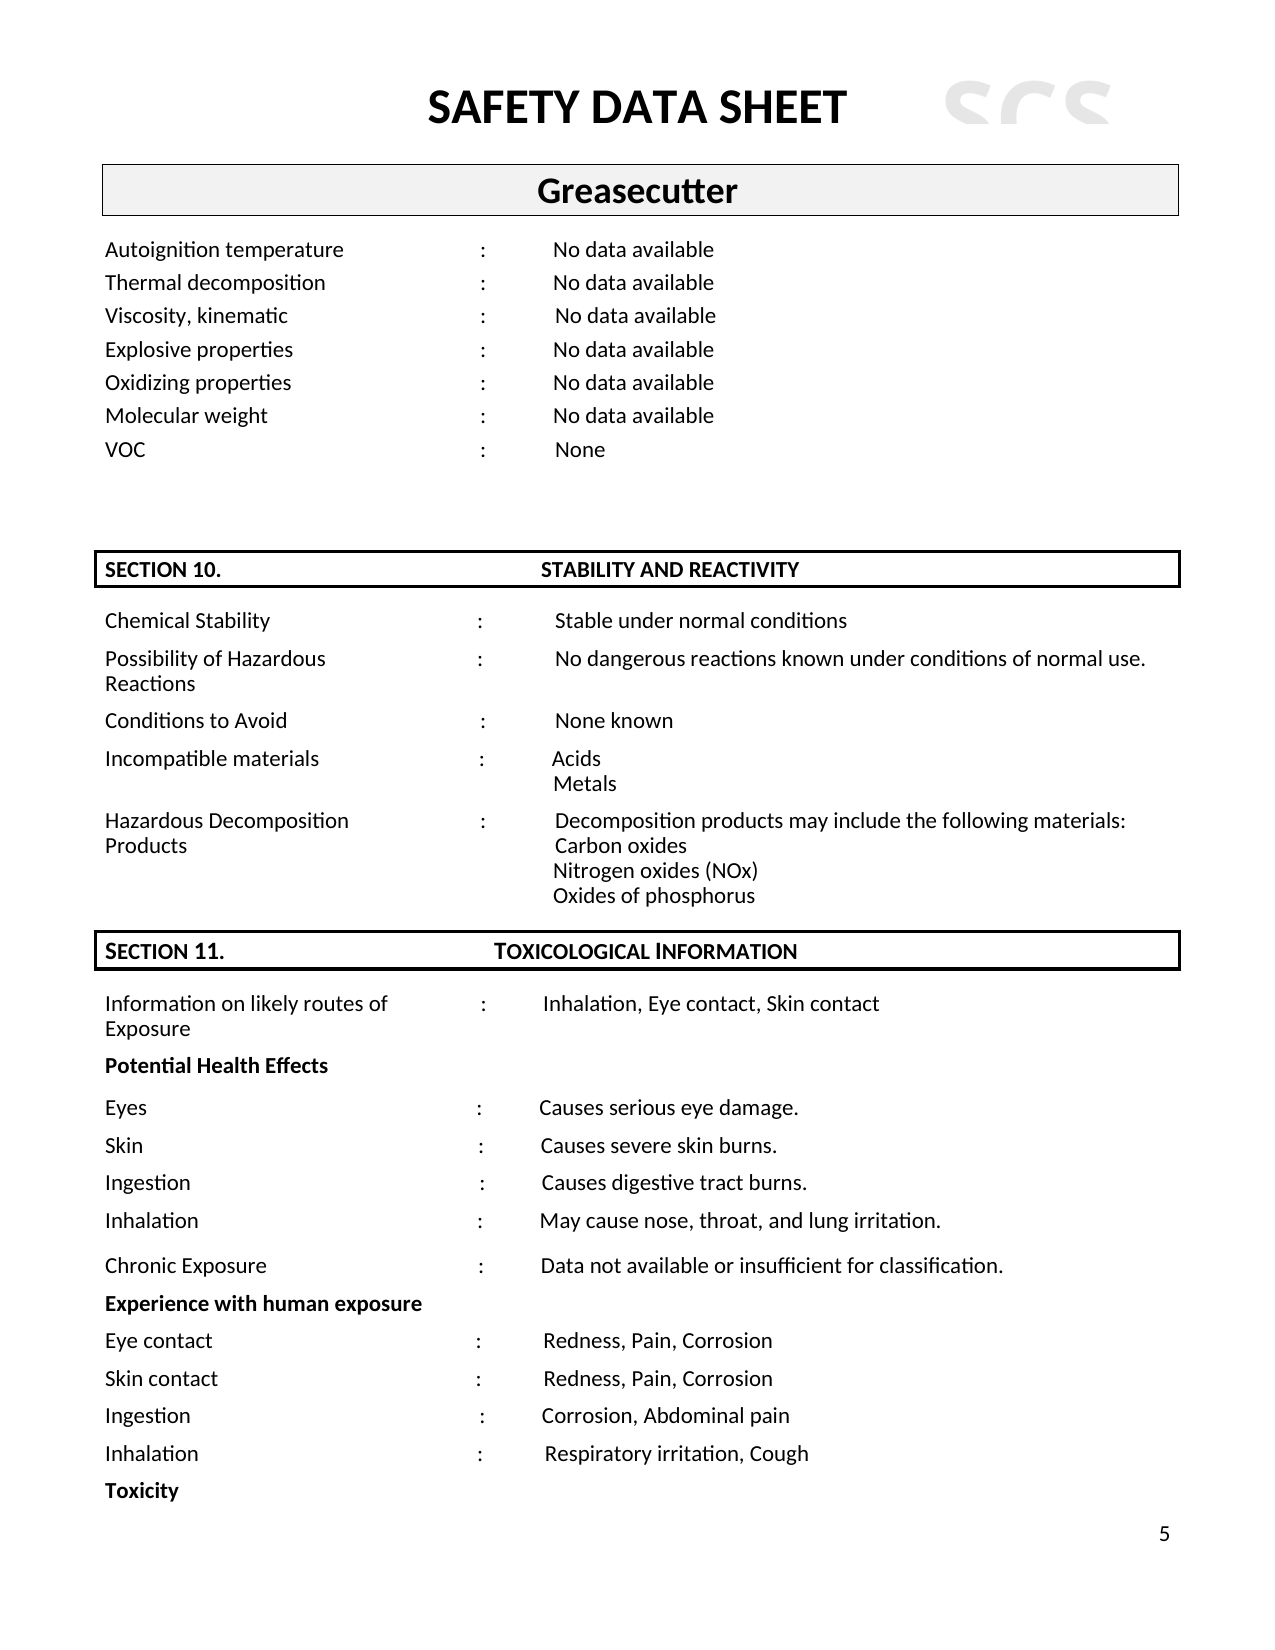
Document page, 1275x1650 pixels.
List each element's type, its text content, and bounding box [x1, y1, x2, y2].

text Incompatible materials : Acids [105, 746, 1170, 771]
text Chemical Stability : Stable under normal conditions [105, 609, 1170, 634]
text Potential Health Effects [105, 1054, 1170, 1079]
text Eyes : Causes serious eye damage. [105, 1096, 1170, 1121]
text Information on likely routes of : Inhalation, Eye contact, Skin contact [105, 991, 1170, 1016]
text Experience with human exposure [105, 1291, 1170, 1316]
text Ingestion : Corrosion, Abdominal pain [105, 1404, 1170, 1429]
text Oxidizing properties : No data available [105, 370, 1170, 395]
text Eye contact : Redness, Pain, Corrosion [105, 1329, 1170, 1354]
text Explosive properties : No data available [105, 337, 1170, 362]
text Metals [105, 771, 1170, 796]
text Hazardous Decomposition : Decomposition products may include the following materials: [105, 809, 1170, 834]
text Products Carbon oxides [105, 834, 1170, 859]
text Skin : Causes severe skin burns. [105, 1133, 1170, 1158]
text VOC : None [105, 437, 1170, 462]
text Inhalation : May cause nose, throat, and lung irritation. [105, 1208, 1170, 1233]
text Toxicity [105, 1479, 1170, 1504]
text Nitrogen oxides (NOx) [105, 859, 1170, 884]
text Skin contact : Redness, Pain, Corrosion [105, 1366, 1170, 1391]
text Inhalation : Respiratory irritation, Cough [105, 1441, 1170, 1466]
text SECTION 11. TOXICOLOGICAL INFORMATION [97, 933, 1178, 967]
text SECTION 10. STABILITY AND REACTIVITY [97, 553, 1178, 585]
text Ingestion : Causes digestive tract burns. [105, 1171, 1170, 1196]
text Chronic Exposure : Data not available or insufficient for classification. [105, 1254, 1170, 1279]
text Oxides of phosphorus [105, 884, 1170, 909]
text Autoignition temperature : No data available [105, 237, 1170, 262]
text Conditions to Avoid : None known [105, 709, 1170, 734]
text Possibility of Hazardous : No dangerous reactions known under conditions of normal use. [105, 646, 1170, 671]
text Thermal decomposition : No data available [105, 270, 1170, 295]
text Viscosity, kinematic : No data available [105, 304, 1170, 329]
text Molecular weight : No data available [105, 404, 1170, 429]
text Reactions [105, 671, 1170, 696]
text Exposure [105, 1016, 1170, 1041]
